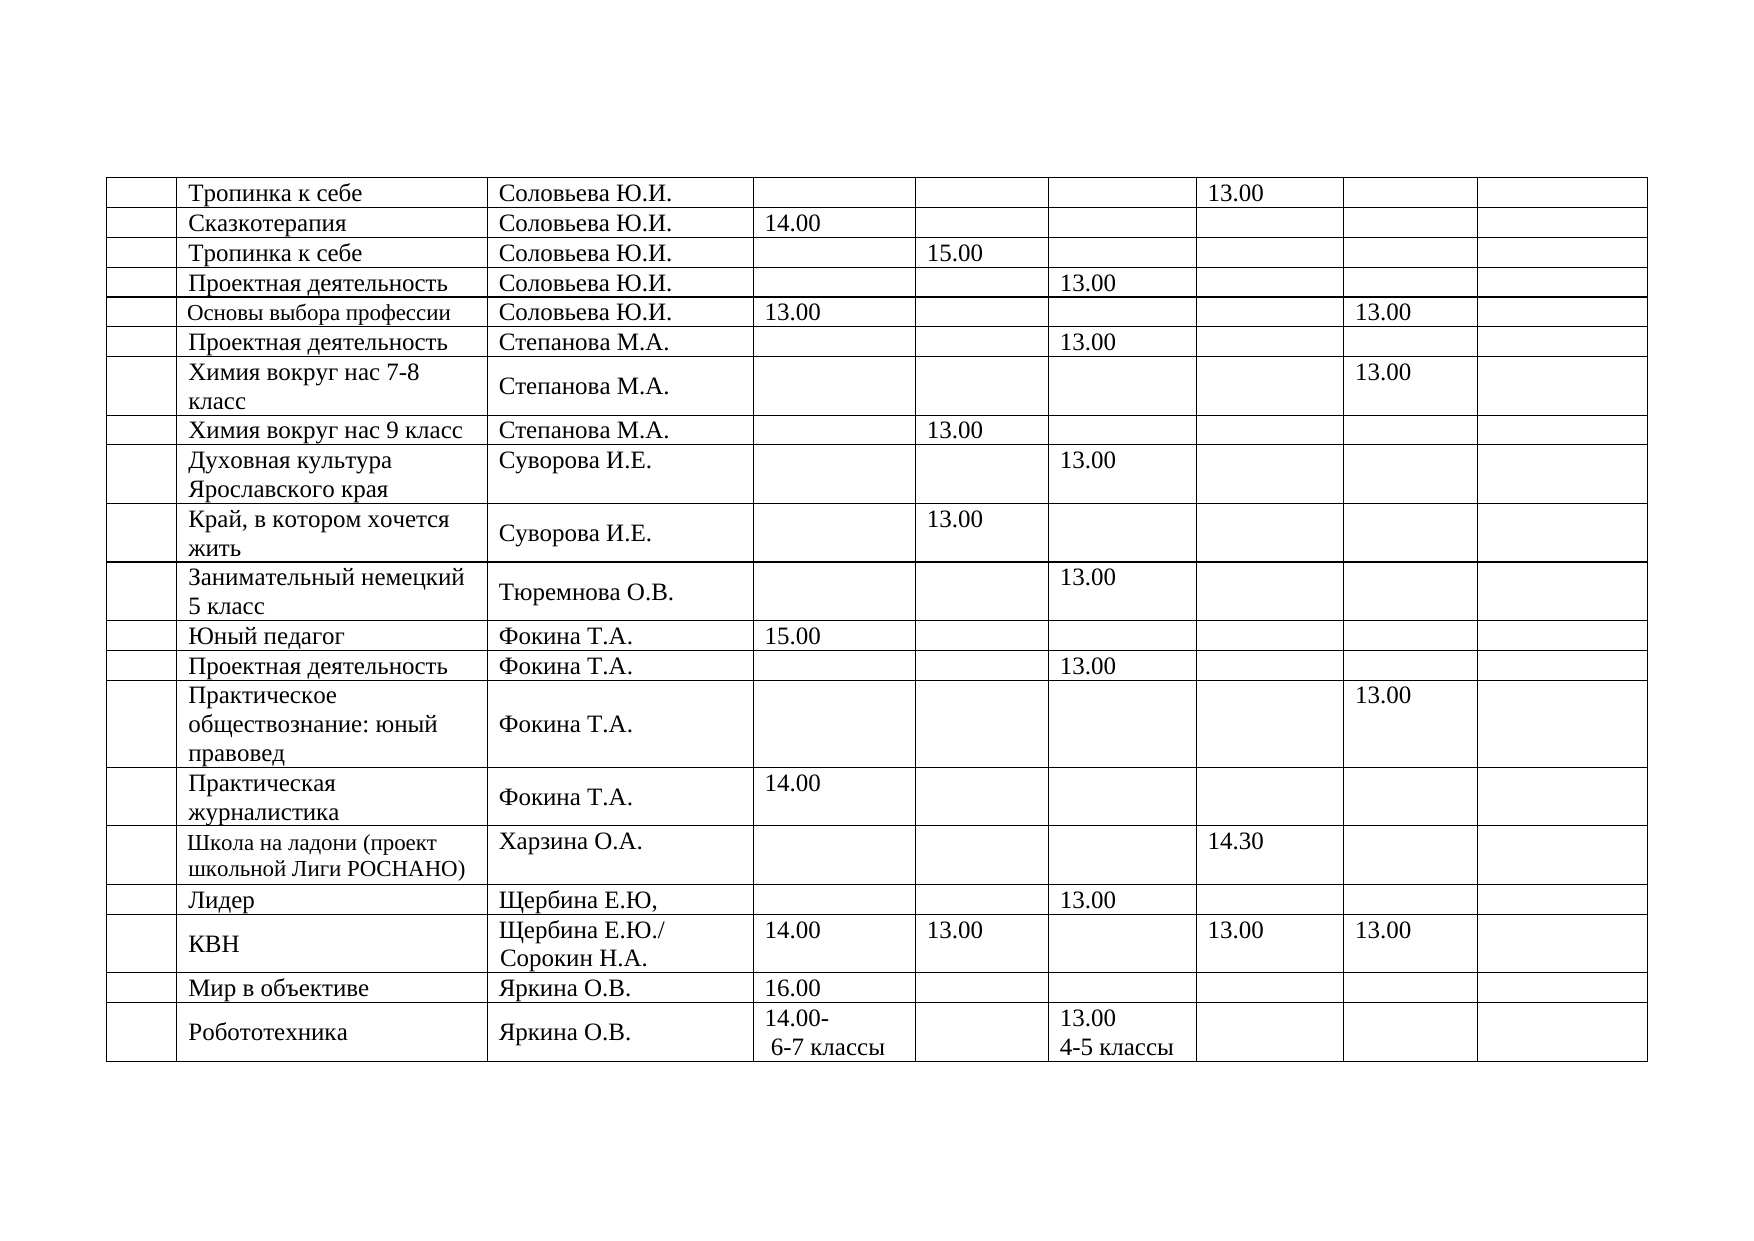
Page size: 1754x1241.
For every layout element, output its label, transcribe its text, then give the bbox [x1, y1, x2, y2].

table_cell [107, 298, 176, 326]
table_cell [1478, 504, 1647, 561]
table_cell 13.00 [916, 915, 1048, 972]
table_cell 14.30 [1197, 826, 1343, 884]
table_cell [1197, 651, 1343, 679]
table_cell [1049, 238, 1196, 267]
table_cell Соловьева Ю.И. [488, 268, 753, 296]
table_cell [1344, 178, 1477, 207]
table_cell [916, 768, 1048, 825]
table_cell [107, 178, 176, 207]
table_cell [1197, 268, 1343, 296]
table_cell Суворова И.Е. [488, 445, 753, 503]
table_cell [1344, 208, 1477, 237]
table_cell [1197, 298, 1343, 326]
table_cell 13.00 [1049, 563, 1196, 620]
table_cell [1478, 973, 1647, 1002]
table_cell 13.00 [1049, 327, 1196, 356]
table_cell Яркина О.В. [488, 973, 753, 1002]
table_cell [1197, 327, 1343, 356]
table_cell [916, 298, 1048, 326]
table_cell Соловьева Ю.И. [488, 178, 753, 207]
table_cell [1197, 504, 1343, 561]
table_cell [754, 268, 915, 296]
table_cell [1049, 915, 1196, 972]
table_cell [1344, 504, 1477, 561]
table_cell [1478, 357, 1647, 414]
table_cell [107, 208, 176, 237]
table_cell [1197, 563, 1343, 620]
table_cell 16.00 [754, 973, 915, 1002]
table_cell [1478, 1003, 1647, 1061]
table_cell [1478, 768, 1647, 825]
table_cell [1197, 445, 1343, 503]
table_cell Тропинка к себе [177, 238, 487, 267]
table_cell [1478, 238, 1647, 267]
table_cell [1197, 238, 1343, 267]
table_cell [1197, 357, 1343, 414]
table_cell [1344, 563, 1477, 620]
table_cell [1197, 1003, 1343, 1061]
table_cell [916, 651, 1048, 679]
table_cell [107, 681, 176, 767]
table_cell [1478, 178, 1647, 207]
table_cell [1478, 416, 1647, 444]
table_cell Соловьева Ю.И. [488, 238, 753, 267]
table_cell [754, 563, 915, 620]
table_cell [754, 504, 915, 561]
table_cell 13.00 [1344, 298, 1477, 326]
table_cell [1344, 885, 1477, 914]
table_cell [1049, 973, 1196, 1002]
table_cell 13.00 4-5 классы [1049, 1003, 1196, 1061]
table_cell Степанова М.А. [488, 357, 753, 414]
table_cell [916, 681, 1048, 767]
table_cell [1049, 504, 1196, 561]
table_cell [1344, 973, 1477, 1002]
table_cell [1478, 885, 1647, 914]
table_cell [1344, 445, 1477, 503]
table_cell [107, 327, 176, 356]
table_cell Фокина Т.А. [488, 651, 753, 679]
table_cell [1049, 768, 1196, 825]
table_cell 15.00 [754, 621, 915, 650]
table_cell Соловьева Ю.И. [488, 298, 753, 326]
table_cell [1049, 178, 1196, 207]
table_cell [107, 504, 176, 561]
table_cell Яркина О.В. [488, 1003, 753, 1061]
table_cell Фокина Т.А. [488, 768, 753, 825]
table_cell Степанова М.А. [488, 327, 753, 356]
table_cell 13.00 [1344, 681, 1477, 767]
table_cell [1197, 973, 1343, 1002]
table_cell [1344, 768, 1477, 825]
table_cell [754, 357, 915, 414]
table_cell [1344, 416, 1477, 444]
table_cell Проектная деятельность [177, 268, 487, 296]
table_cell [1478, 651, 1647, 679]
table_cell [916, 445, 1048, 503]
table_cell [754, 885, 915, 914]
table_cell [1049, 621, 1196, 650]
table_cell [107, 973, 176, 1002]
table_cell Сказкотерапия [177, 208, 487, 237]
table_cell [916, 208, 1048, 237]
table_cell [754, 445, 915, 503]
table_cell [916, 327, 1048, 356]
table_cell 14.00 [754, 208, 915, 237]
table_cell Химия вокруг нас 7-8 класс [177, 357, 487, 414]
table_cell [1344, 327, 1477, 356]
table_cell [1344, 621, 1477, 650]
table_cell 13.00 [916, 504, 1048, 561]
table_cell Робототехника [177, 1003, 487, 1061]
table_cell [1049, 826, 1196, 884]
table_cell [1344, 1003, 1477, 1061]
table_cell [1197, 885, 1343, 914]
table_cell [107, 915, 176, 972]
table_cell 13.00 [1344, 915, 1477, 972]
table_cell [107, 445, 176, 503]
table_cell [1197, 681, 1343, 767]
table_cell Щербина Е.Ю./ Сорокин Н.А. [488, 915, 753, 972]
table_cell 13.00 [1197, 178, 1343, 207]
table_cell 13.00 [1049, 651, 1196, 679]
table_cell Юный педагог [177, 621, 487, 650]
table_cell 13.00 [1049, 885, 1196, 914]
table_cell [754, 327, 915, 356]
table_cell [916, 357, 1048, 414]
table_cell [916, 563, 1048, 620]
table_cell [107, 416, 176, 444]
table_cell [916, 621, 1048, 650]
table_cell Фокина Т.А. [488, 621, 753, 650]
table_cell Суворова И.Е. [488, 504, 753, 561]
table_cell Тюремнова О.В. [488, 563, 753, 620]
table_cell [1478, 445, 1647, 503]
table_cell [107, 768, 176, 825]
table_cell 14.00 [754, 915, 915, 972]
table_cell [754, 238, 915, 267]
table_cell Степанова М.А. [488, 416, 753, 444]
table_cell [1478, 268, 1647, 296]
table_cell [754, 416, 915, 444]
table_cell [1197, 416, 1343, 444]
table_cell Лидер [177, 885, 487, 914]
table_cell [1197, 208, 1343, 237]
table_cell Соловьева Ю.И. [488, 208, 753, 237]
table_cell [1478, 826, 1647, 884]
table_cell Щербина Е.Ю, [488, 885, 753, 914]
table_cell [916, 885, 1048, 914]
table_cell Проектная деятельность [177, 327, 487, 356]
table_cell [916, 973, 1048, 1002]
table_cell Практическая журналистика [177, 768, 487, 825]
table_cell Фокина Т.А. [488, 681, 753, 767]
table_cell [1478, 327, 1647, 356]
table_cell [1478, 915, 1647, 972]
table_cell [107, 1003, 176, 1061]
table_cell Мир в объективе [177, 973, 487, 1002]
table_cell 13.00 [1049, 268, 1196, 296]
table_cell [107, 621, 176, 650]
table_cell [754, 681, 915, 767]
table_cell 15.00 [916, 238, 1048, 267]
table_cell 14.00 [754, 768, 915, 825]
table_cell Тропинка к себе [177, 178, 487, 207]
table_cell Практическое обществознание: юный правовед [177, 681, 487, 767]
table_cell Занимательный немецкий 5 класс [177, 563, 487, 620]
table_cell 13.00 [1344, 357, 1477, 414]
table_cell [1344, 268, 1477, 296]
table_cell [107, 885, 176, 914]
table_cell [1344, 651, 1477, 679]
table_cell 13.00 [1049, 445, 1196, 503]
table_cell [916, 1003, 1048, 1061]
table_cell [1049, 681, 1196, 767]
table_cell [916, 826, 1048, 884]
table_cell [1049, 357, 1196, 414]
table_cell Край, в котором хочется жить [177, 504, 487, 561]
table_cell 13.00 [1197, 915, 1343, 972]
table_cell [1344, 826, 1477, 884]
table_cell [107, 268, 176, 296]
table_cell [1478, 208, 1647, 237]
table_cell [1478, 298, 1647, 326]
table_cell [1478, 621, 1647, 650]
table_cell [107, 238, 176, 267]
table_cell [916, 178, 1048, 207]
table_cell Школа на ладони (проект школьной Лиги РОСНАНО) [177, 826, 487, 884]
table_cell [1478, 563, 1647, 620]
table_cell 13.00 [916, 416, 1048, 444]
table_cell [107, 563, 176, 620]
table_cell [1197, 768, 1343, 825]
table_cell Духовная культура Ярославского края [177, 445, 487, 503]
table_cell Харзина О.А. [488, 826, 753, 884]
table_cell [1049, 208, 1196, 237]
table_cell [107, 826, 176, 884]
table_cell [916, 268, 1048, 296]
table_cell [107, 357, 176, 414]
table_cell [1197, 621, 1343, 650]
table_cell [1478, 681, 1647, 767]
table_cell 13.00 [754, 298, 915, 326]
table_cell [754, 826, 915, 884]
table_cell [754, 178, 915, 207]
table_cell Проектная деятельность [177, 651, 487, 679]
table_cell Основы выбора профессии [177, 298, 487, 326]
table_cell [754, 651, 915, 679]
table_cell [107, 651, 176, 679]
table_cell [1049, 298, 1196, 326]
table_cell Химия вокруг нас 9 класс [177, 416, 487, 444]
table_cell [1344, 238, 1477, 267]
table_cell КВН [177, 915, 487, 972]
table_cell [1049, 416, 1196, 444]
table_cell 14.00- 6-7 классы [754, 1003, 915, 1061]
